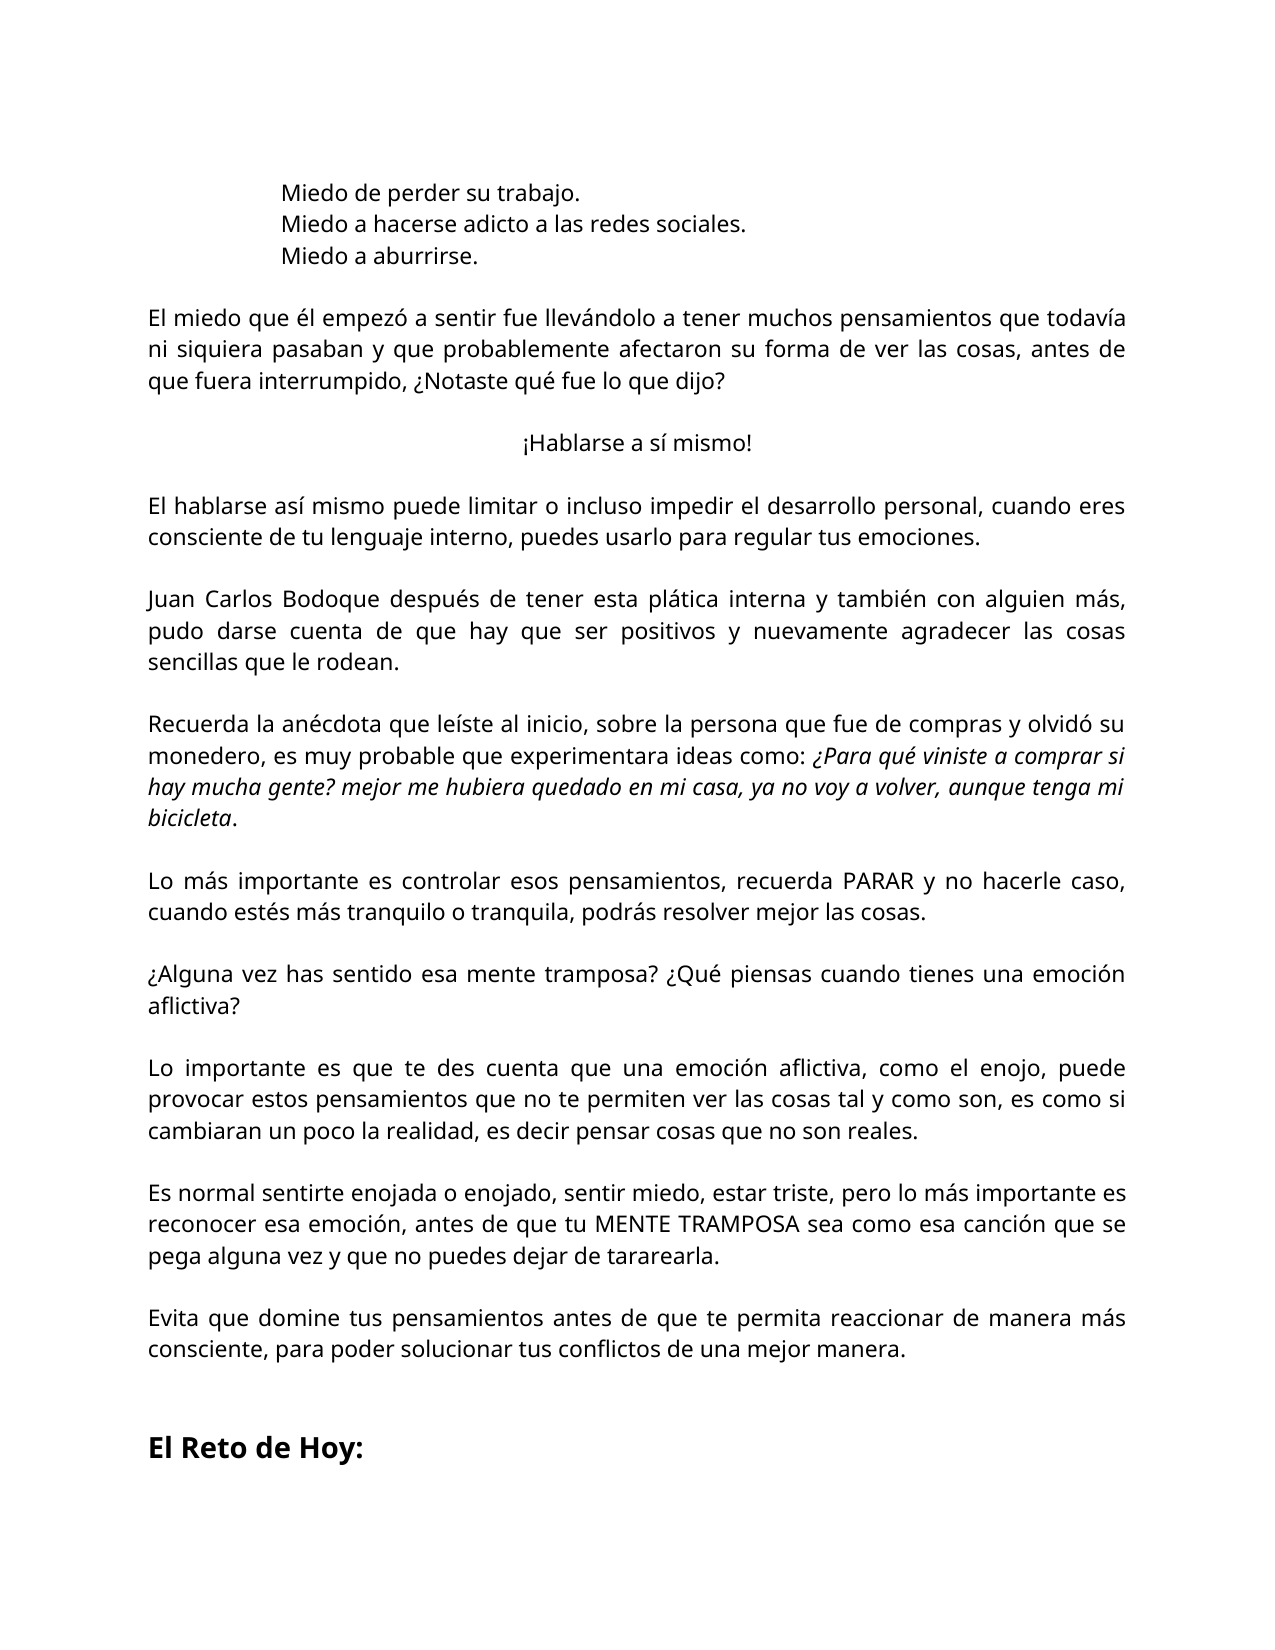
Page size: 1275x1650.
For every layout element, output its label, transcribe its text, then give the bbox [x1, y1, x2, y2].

text Miedo de perder su trabajo. [281, 177, 1127, 208]
text Miedo a hacerse adicto a las redes sociales. [281, 208, 1127, 240]
text Recuerda la anécdota que leíste al inicio, sobre la persona que fue de compras y olvidó su monedero, es muy probable que experimentara ideas como: ¿Para qué viniste a comprar si hay mucha gente? mejor me hubiera quedado en mi casa, ya no voy a volver, aunque tenga mi bicicleta. [148, 708, 1127, 833]
text El hablarse así mismo puede limitar o incluso impedir el desarrollo personal, cuando eres consciente de tu lenguaje interno, puedes usarlo para regular tus emociones. [148, 490, 1127, 552]
text Es normal sentirte enojada o enojado, sentir miedo, estar triste, pero lo más importante es reconocer esa emoción, antes de que tu MENTE TRAMPOSA sea como esa canción que se pega alguna vez y que no puedes dejar de tararearla. [148, 1177, 1127, 1271]
text El Reto de Hoy: [148, 1427, 1127, 1467]
text El miedo que él empezó a sentir fue llevándolo a tener muchos pensamientos que todavía ni siquiera pasaban y que probablemente afectaron su forma de ver las cosas, antes de que fuera interrumpido, ¿Notaste qué fue lo que dijo? [148, 302, 1127, 396]
text Juan Carlos Bodoque después de tener esta plática interna y también con alguien más, pudo darse cuenta de que hay que ser positivos y nuevamente agradecer las cosas sencillas que le rodean. [148, 583, 1127, 677]
text ¿Alguna vez has sentido esa mente tramposa? ¿Qué piensas cuando tienes una emoción aflictiva? [148, 958, 1127, 1021]
text Lo más importante es controlar esos pensamientos, recuerda PARAR y no hacerle caso, cuando estés más tranquilo o tranquila, podrás resolver mejor las cosas. [148, 865, 1127, 927]
text Lo importante es que te des cuenta que una emoción aflictiva, como el enojo, puede provocar estos pensamientos que no te permiten ver las cosas tal y como son, es como si cambiaran un poco la realidad, es decir pensar cosas que no son reales. [148, 1052, 1127, 1146]
text ¡Hablarse a sí mismo! [148, 427, 1127, 458]
text Miedo a aburrirse. [281, 240, 1127, 271]
text Evita que domine tus pensamientos antes de que te permita reaccionar de manera más consciente, para poder solucionar tus conflictos de una mejor manera. [148, 1302, 1127, 1365]
